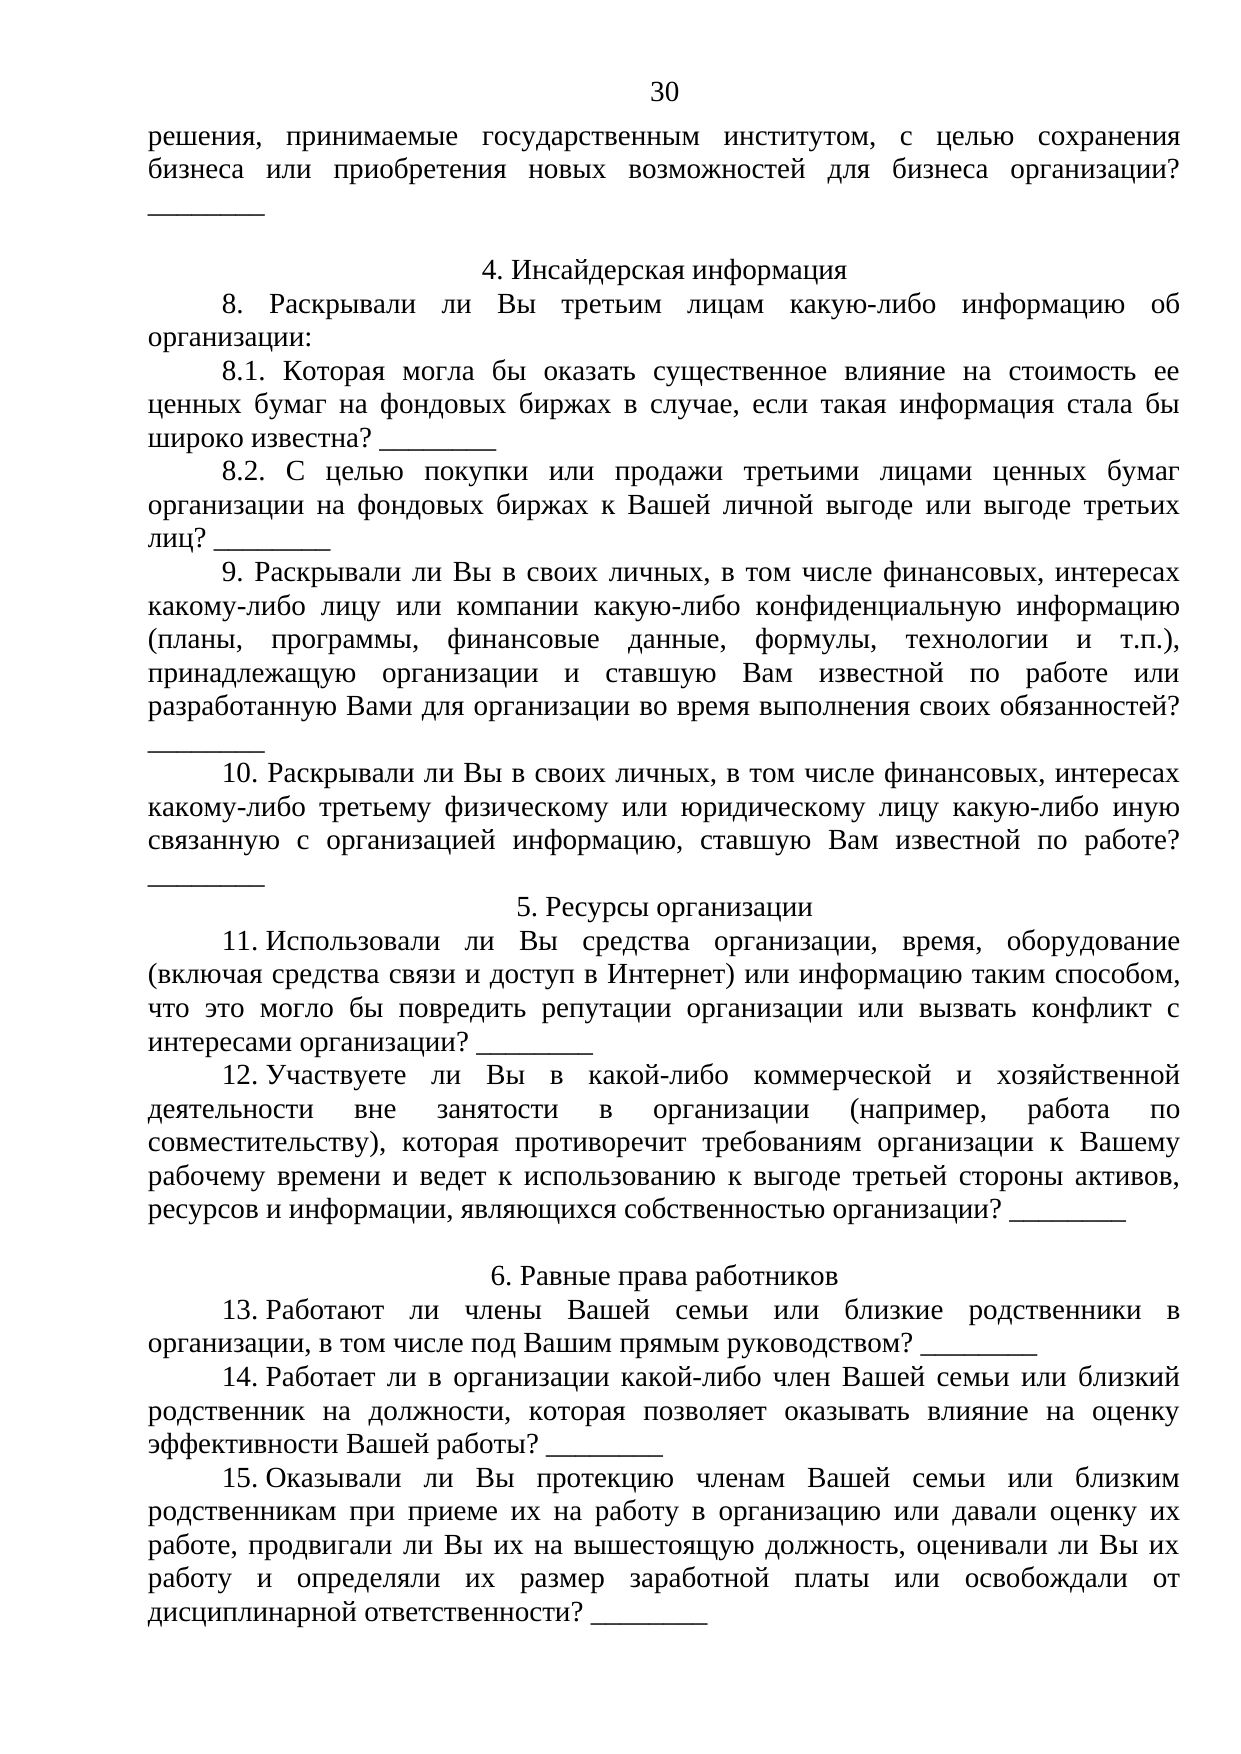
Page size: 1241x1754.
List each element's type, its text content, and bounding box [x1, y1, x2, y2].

text 10. Раскрывали ли Вы в своих личных, в том числе финансовых, интересах какому-либо третьему физическому или юридическому лицу какую-либо иную связанную с организацией информацию, ставшую Вам известной по работе? ________ [148, 755, 1181, 889]
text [148, 118, 1181, 219]
text 14. Работает ли в организации какой-либо член Вашей семьи или близкий родственник на должности, которая позволяет оказывать влияние на оценку эффективности Вашей работы? ________ [148, 1359, 1181, 1460]
text 5. Ресурсы организации [148, 889, 1181, 923]
text 8.2. С целью покупки или продажи третьими лицами ценных бумаг организации на фондовых биржах к Вашей личной выгоде или выгоде третьих лиц? ________ [148, 453, 1181, 554]
text 12. Участвуете ли Вы в какой-либо коммерческой и хозяйственной деятельности вне занятости в организации (например, работа по совместительству), которая противоречит требованиям организации к Вашему рабочему времени и ведет к использованию к выгоде третьей стороны активов, ресурсов и информации, являющихся собственностью организации? ________ [148, 1057, 1181, 1225]
text 11. Использовали ли Вы средства организации, время, оборудование (включая средства связи и доступ в Интернет) или информацию таким способом, что это могло бы повредить репутации организации или вызвать конфликт с интересами организации? ________ [148, 923, 1181, 1057]
text 6. Равные права работников [148, 1258, 1181, 1292]
text 8. Раскрывали ли Вы третьим лицам какую-либо информацию об организации: [148, 286, 1181, 353]
text 13. Работают ли члены Вашей семьи или близкие родственники в организации, в том числе под Вашим прямым руководством? ________ [148, 1292, 1181, 1359]
text 15. Оказывали ли Вы протекцию членам Вашей семьи или близким родственникам при приеме их на работу в организацию или давали оценку их работе, продвигали ли Вы их на вышестоящую должность, оценивали ли Вы их работу и определяли их размер заработной платы или освобождали от дисциплинарной ответственности? ________ [148, 1460, 1181, 1627]
text 4. Инсайдерская информация [148, 252, 1181, 286]
text 9. Раскрывали ли Вы в своих личных, в том числе финансовых, интересах какому-либо лицу или компании какую-либо конфиденциальную информацию (планы, программы, финансовые данные, формулы, технологии и т.п.), принадлежащую организации и ставшую Вам известной по работе или разработанную Вами для организации во время выполнения своих обязанностей? ________ [148, 554, 1181, 755]
text 8.1. Которая могла бы оказать существенное влияние на стоимость ее ценных бумаг на фондовых биржах в случае, если такая информация стала бы широко известна? ________ [148, 353, 1181, 453]
